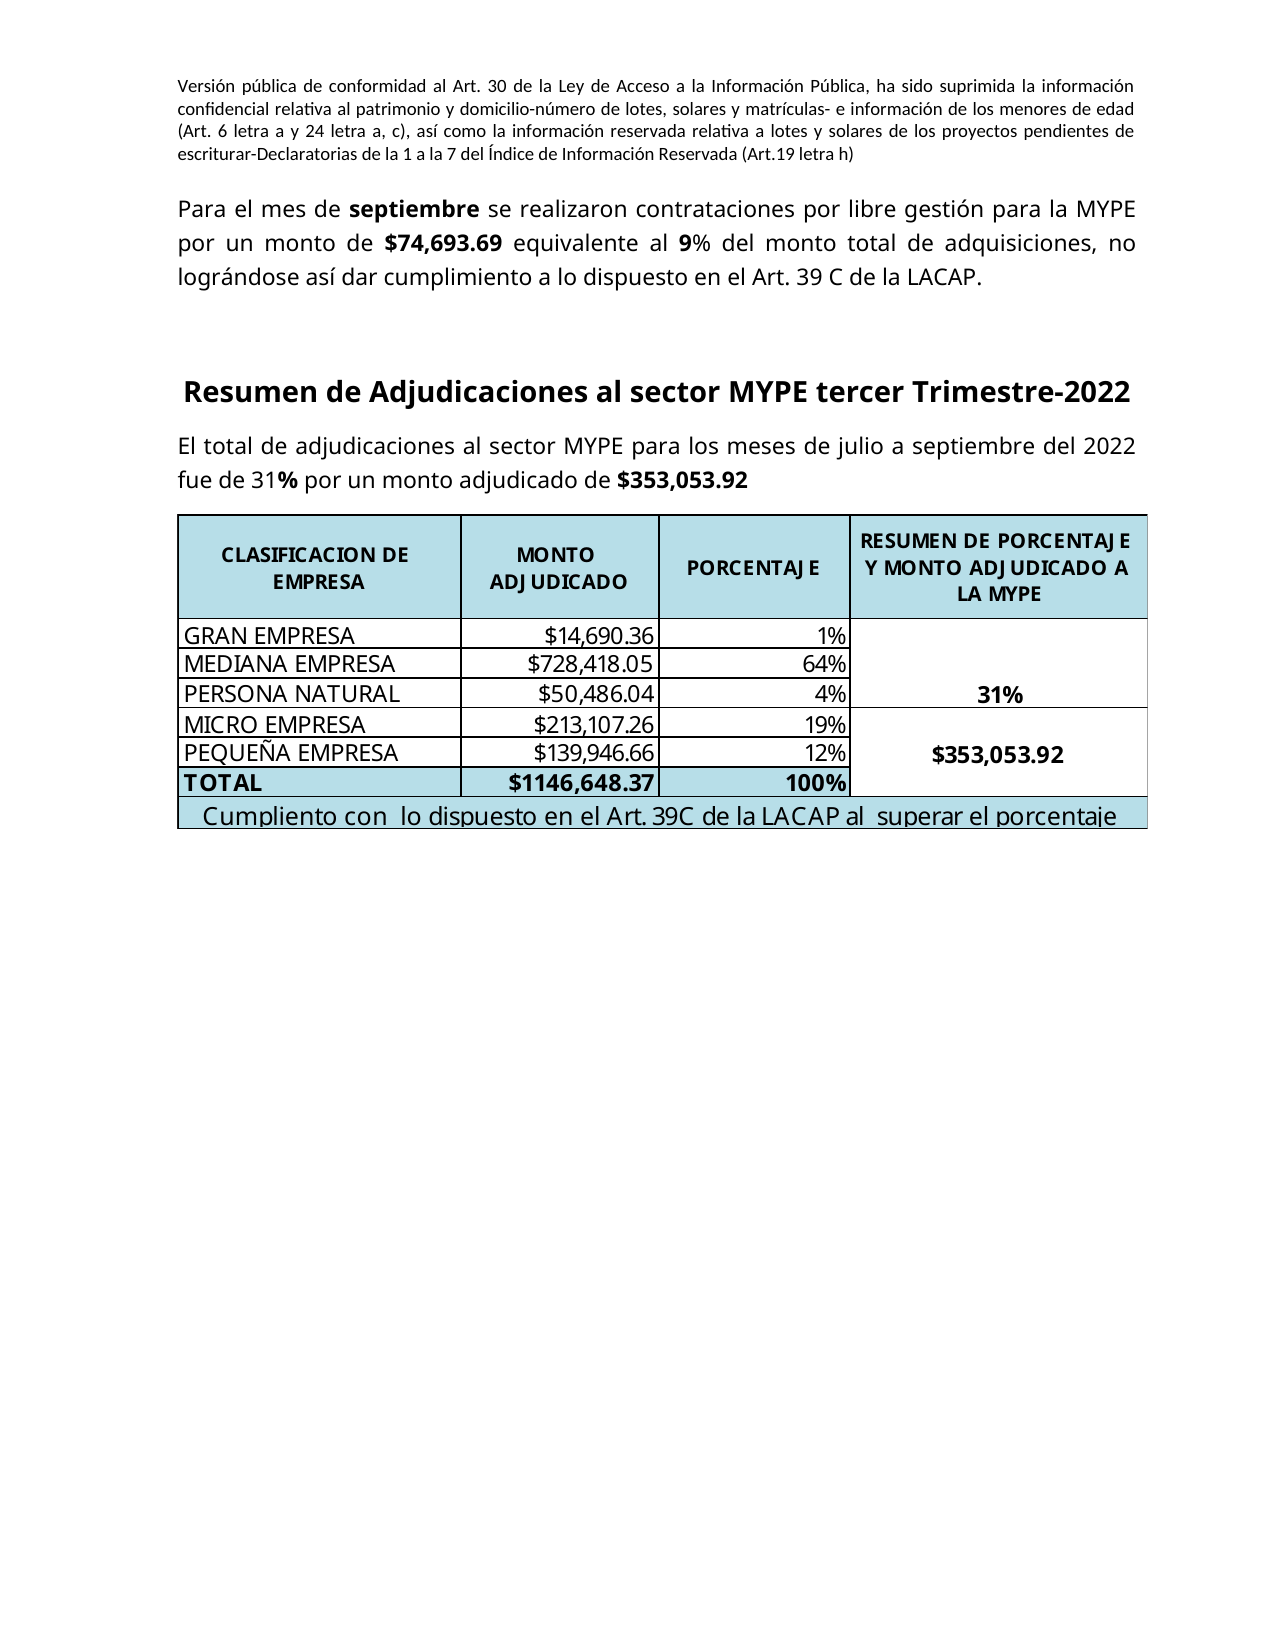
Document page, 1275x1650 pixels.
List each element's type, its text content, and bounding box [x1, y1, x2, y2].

text Resumen de Adjudicaciones al sector MYPE tercer Trimestre-2022 [177, 371, 1137, 411]
text Para el mes de septiembre se realizaron contrataciones por libre gestión para la MYPE por un monto de $74,693.69 equivalente al 9% del monto total de adquisiciones, no lográndose así dar cumplimiento a lo dispuesto en el Art. 39 C de la LACAP. [177, 193, 1137, 292]
text El total de adjudicaciones al sector MYPE para los meses de julio a septiembre del 2022 fue de 31% por un monto adjudicado de $353,053.92 [177, 430, 1137, 495]
